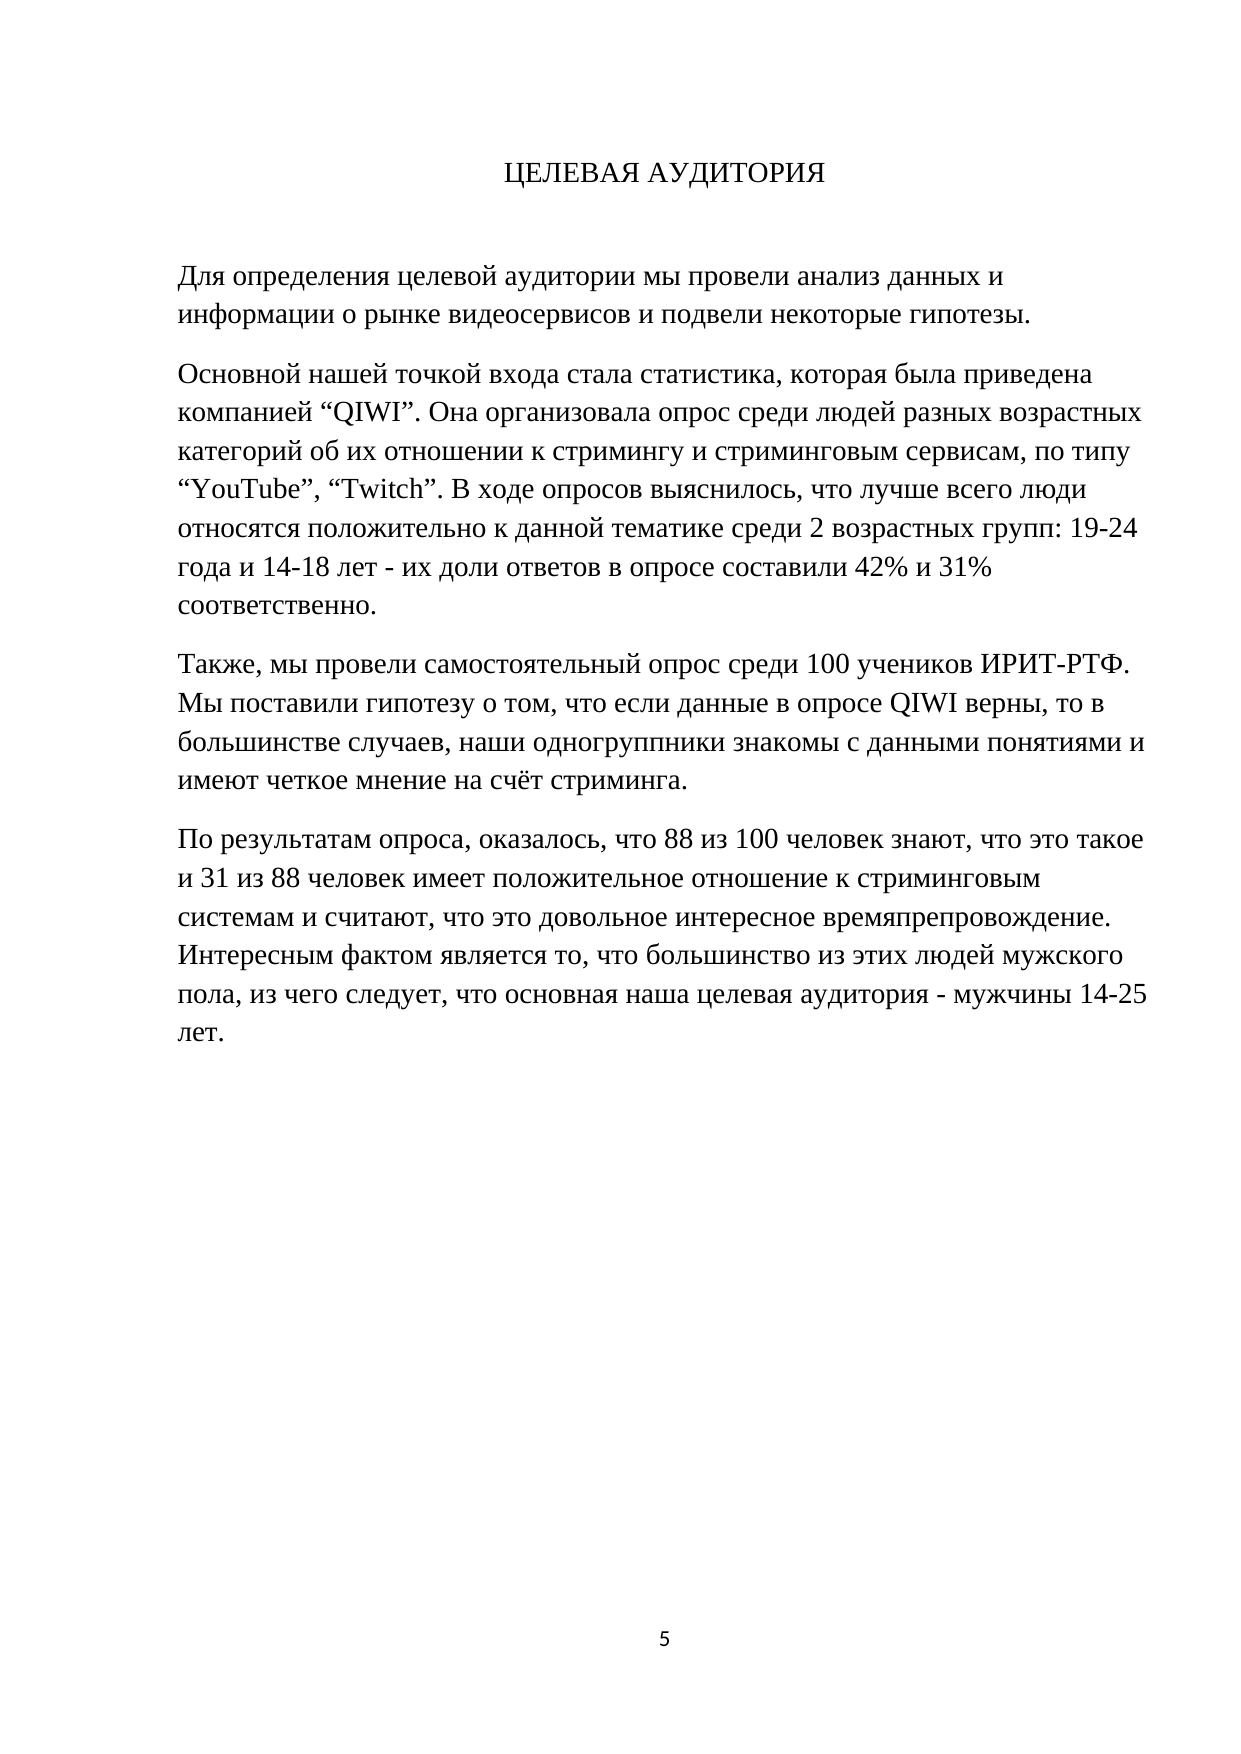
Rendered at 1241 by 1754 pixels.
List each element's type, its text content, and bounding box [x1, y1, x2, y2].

text Для определения целевой аудитории мы провели анализ данных и информации о рынке видеосервисов и подвели некоторые гипотезы. [177, 258, 1152, 330]
text Также, мы провели самостоятельный опрос среди 100 учеников ИРИТ-РТФ. Мы поставили гипотезу о том, что если данные в опросе QIWI верны, то в большинстве случаев, наши одногруппники знакомы с данными понятиями и имеют четкое мнение на счёт стриминга. [177, 647, 1152, 796]
text По результатам опроса, оказалось, что 88 из 100 человек знают, что это такое и 31 из 88 человек имеет положительное отношение к стриминговым системам и считают, что это довольное интересное времяпрепровождение. Интересным фактом является то, что большинство из этих людей мужского пола, из чего следует, что основная наша целевая аудитория - мужчины 14-25 лет. [177, 822, 1152, 1048]
text Основной нашей точкой входа стала статистика, которая была приведена компанией “QIWI”. Она организовала опрос среди людей разных возрастных категорий об их отношении к стримингу и стриминговым сервисам, по типу “YouTube”, “Twitch”. В ходе опросов выяснилось, что лучше всего люди относятся положительно к данной тематике среди 2 возрастных групп: 19-24 года и 14-18 лет - их доли ответов в опросе составили 42% и 31% соответственно. [177, 356, 1152, 621]
subtitle ЦЕЛЕВАЯ АУДИТОРИЯ [177, 155, 1152, 188]
